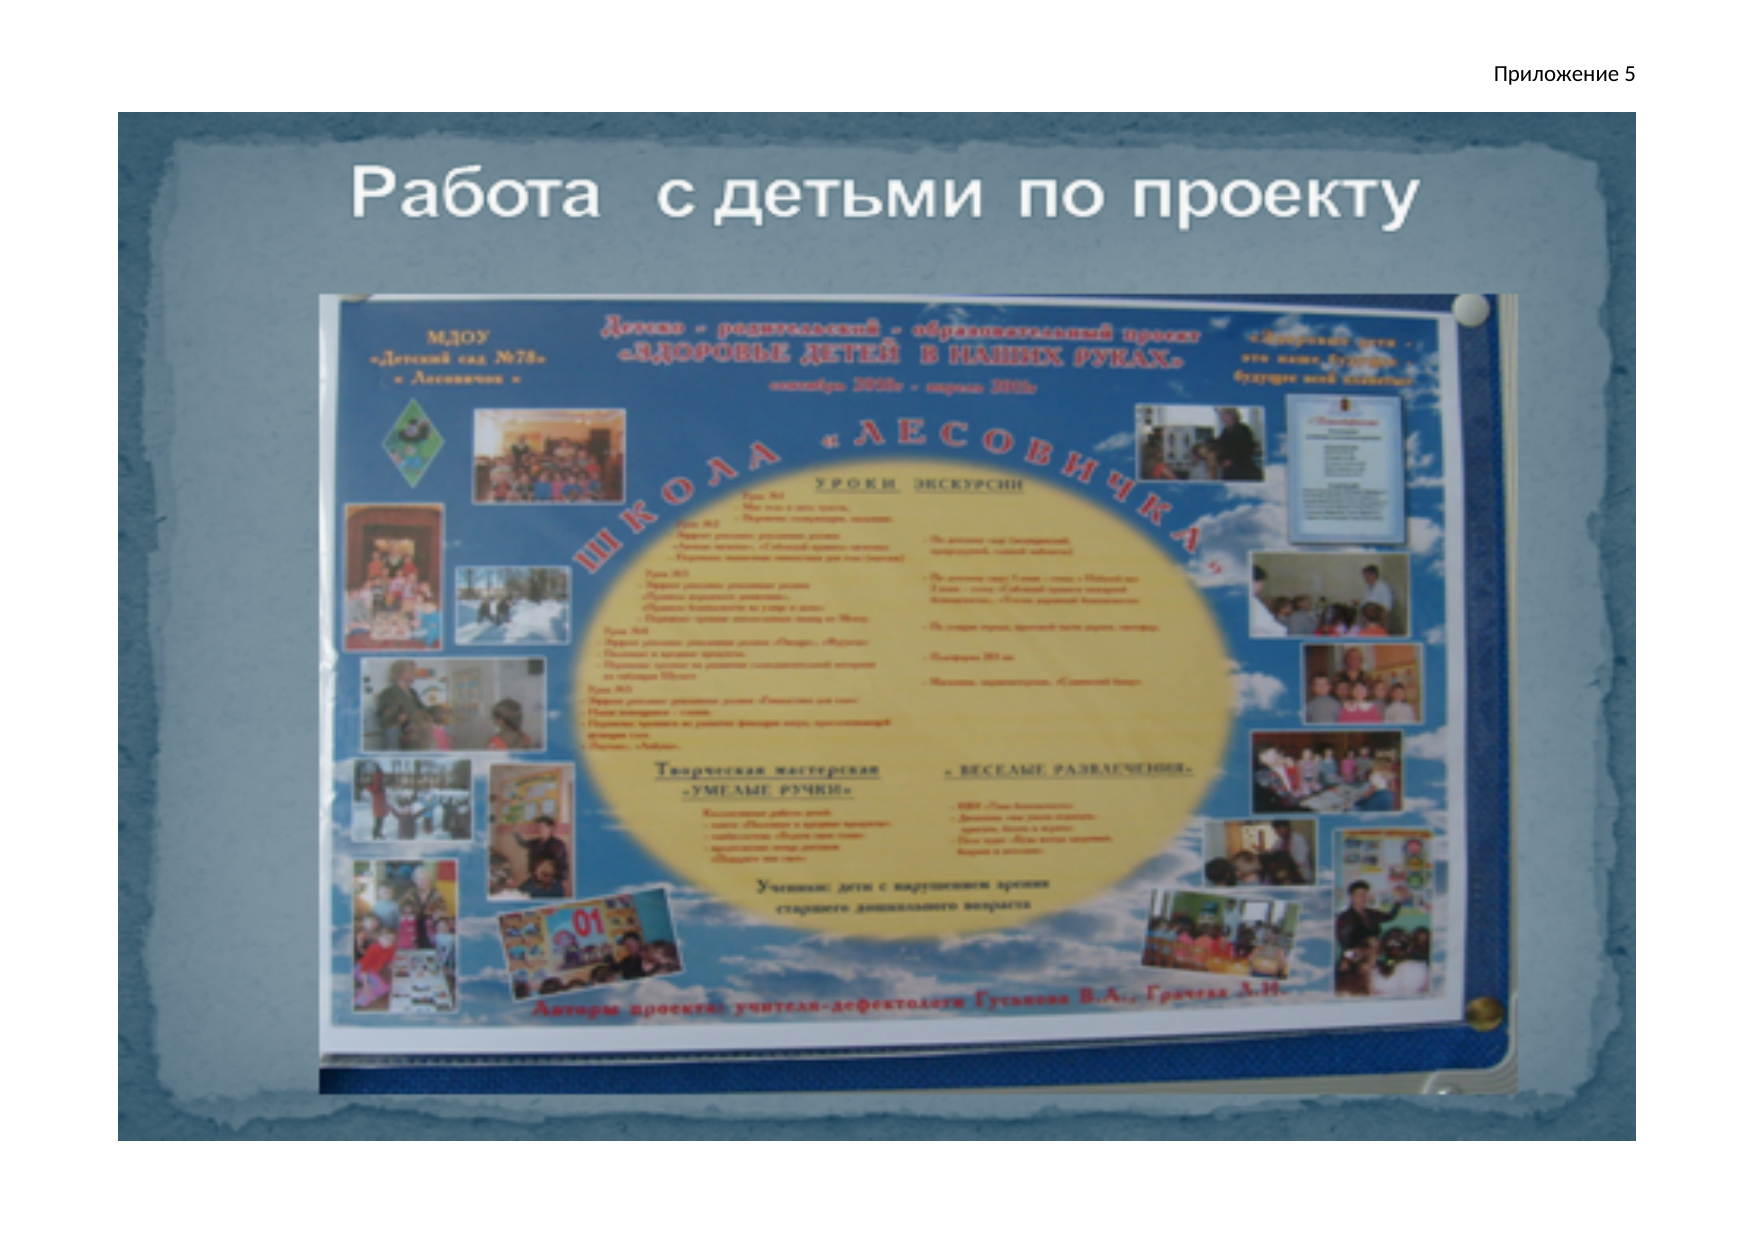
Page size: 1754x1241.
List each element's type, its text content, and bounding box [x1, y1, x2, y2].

picture [118, 112, 1636, 1141]
text Приложение 5 [118, 59, 1636, 87]
